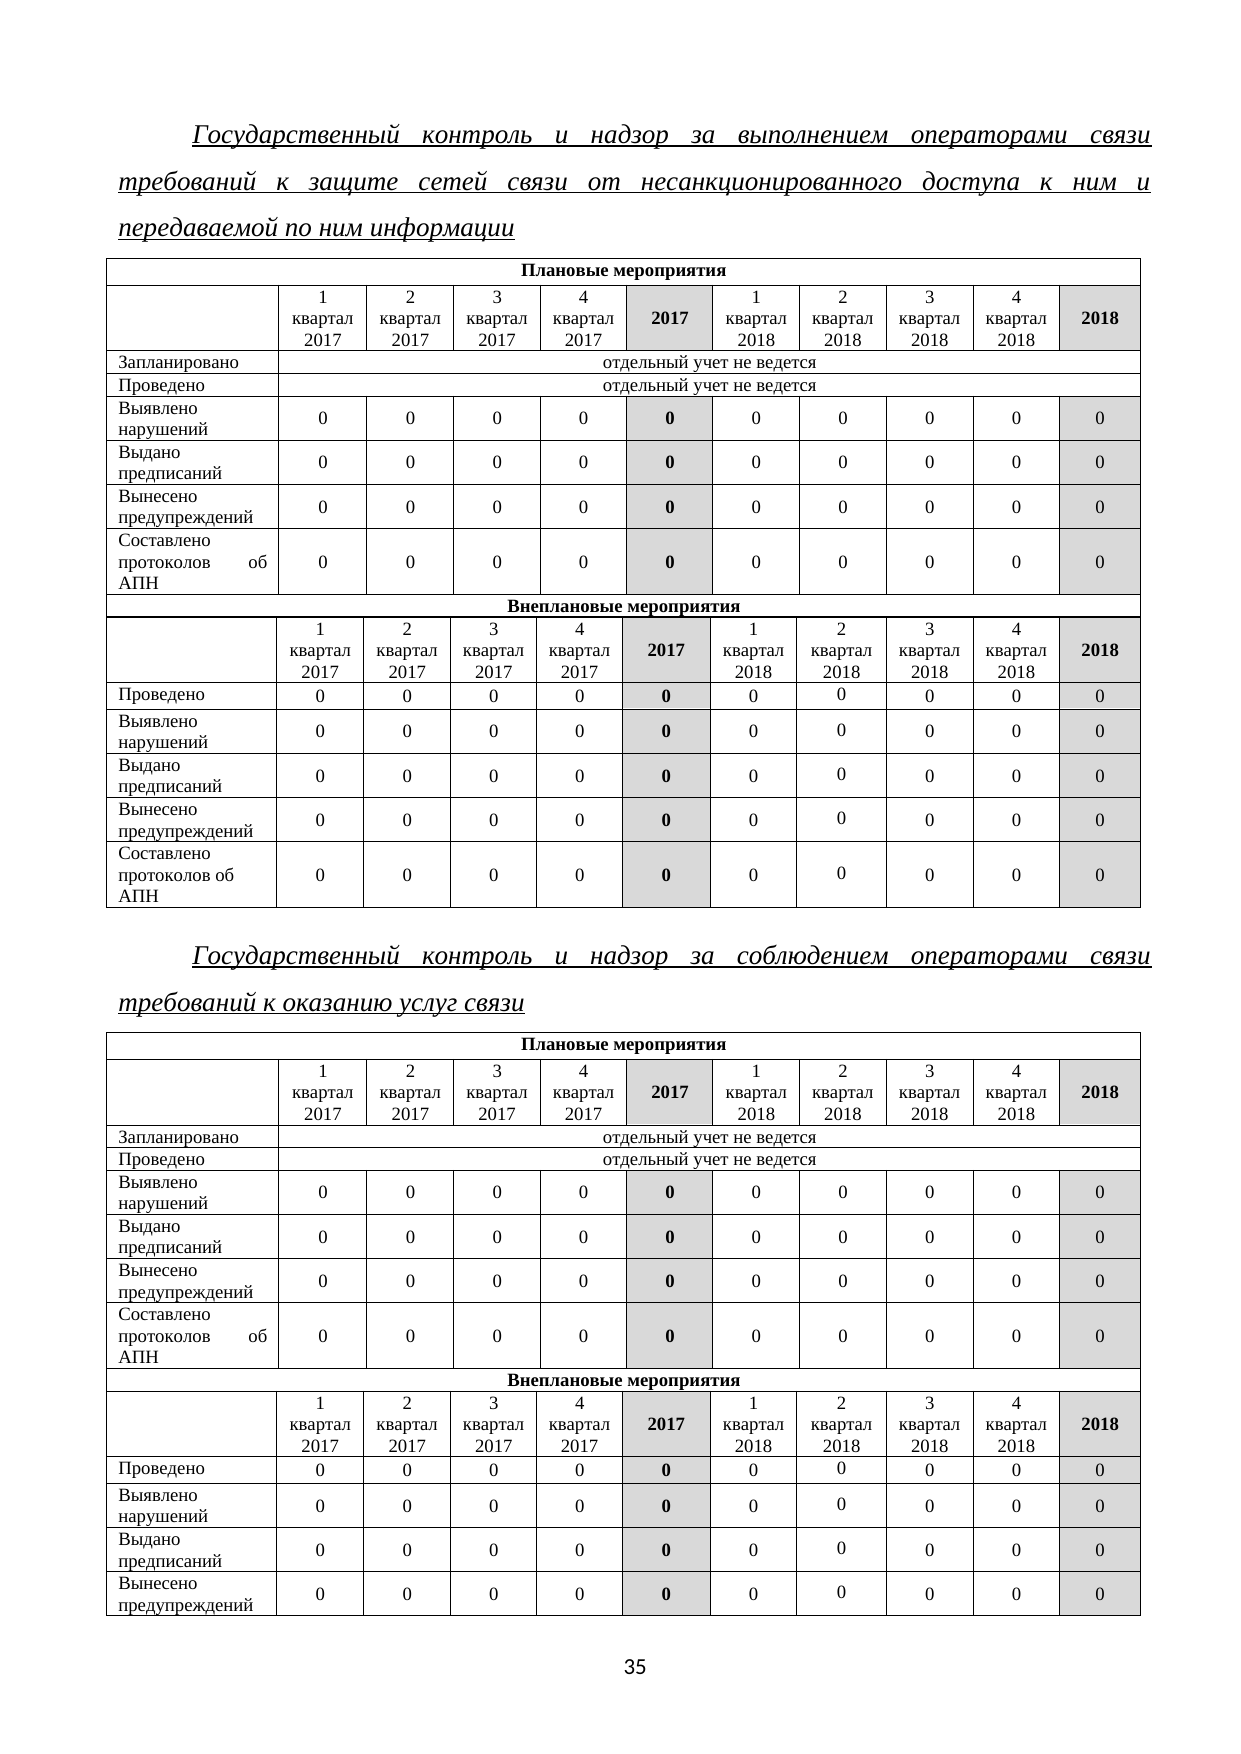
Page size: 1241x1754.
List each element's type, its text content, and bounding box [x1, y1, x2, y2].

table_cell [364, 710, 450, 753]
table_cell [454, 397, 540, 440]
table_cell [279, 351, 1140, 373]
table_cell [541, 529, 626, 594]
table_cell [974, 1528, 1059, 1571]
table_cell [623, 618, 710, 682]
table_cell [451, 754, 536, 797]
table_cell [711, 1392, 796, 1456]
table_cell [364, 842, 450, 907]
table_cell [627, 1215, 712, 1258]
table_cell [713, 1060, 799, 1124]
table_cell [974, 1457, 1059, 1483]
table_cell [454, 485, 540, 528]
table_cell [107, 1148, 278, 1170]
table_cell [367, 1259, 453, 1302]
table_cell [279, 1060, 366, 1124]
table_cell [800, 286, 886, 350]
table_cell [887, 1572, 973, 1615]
text Государственный контроль и надзор за выполнением операторами связи требований к защите сетей связи от несанкционированного доступа к ним и передаваемой по ним информации [118, 118, 1152, 243]
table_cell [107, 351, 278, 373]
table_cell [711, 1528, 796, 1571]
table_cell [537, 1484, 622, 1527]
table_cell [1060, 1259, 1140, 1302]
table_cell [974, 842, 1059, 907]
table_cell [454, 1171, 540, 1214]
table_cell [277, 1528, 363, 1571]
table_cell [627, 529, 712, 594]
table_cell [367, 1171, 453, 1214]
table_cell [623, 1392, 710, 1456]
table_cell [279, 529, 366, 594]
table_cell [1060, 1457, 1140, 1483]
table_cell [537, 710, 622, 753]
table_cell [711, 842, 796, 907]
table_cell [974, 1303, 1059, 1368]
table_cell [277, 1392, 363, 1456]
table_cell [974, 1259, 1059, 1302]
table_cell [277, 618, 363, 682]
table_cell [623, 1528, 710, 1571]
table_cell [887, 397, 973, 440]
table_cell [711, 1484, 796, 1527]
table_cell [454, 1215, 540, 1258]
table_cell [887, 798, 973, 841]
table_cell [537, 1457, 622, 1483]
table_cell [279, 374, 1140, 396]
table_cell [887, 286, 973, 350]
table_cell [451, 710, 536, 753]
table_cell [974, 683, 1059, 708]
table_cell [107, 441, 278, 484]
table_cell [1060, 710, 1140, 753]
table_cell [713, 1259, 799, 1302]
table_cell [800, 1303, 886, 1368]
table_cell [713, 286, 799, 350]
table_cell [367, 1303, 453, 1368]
text Государственный контроль и надзор за соблюдением операторами связи требований к оказанию услуг связи [118, 939, 1152, 1017]
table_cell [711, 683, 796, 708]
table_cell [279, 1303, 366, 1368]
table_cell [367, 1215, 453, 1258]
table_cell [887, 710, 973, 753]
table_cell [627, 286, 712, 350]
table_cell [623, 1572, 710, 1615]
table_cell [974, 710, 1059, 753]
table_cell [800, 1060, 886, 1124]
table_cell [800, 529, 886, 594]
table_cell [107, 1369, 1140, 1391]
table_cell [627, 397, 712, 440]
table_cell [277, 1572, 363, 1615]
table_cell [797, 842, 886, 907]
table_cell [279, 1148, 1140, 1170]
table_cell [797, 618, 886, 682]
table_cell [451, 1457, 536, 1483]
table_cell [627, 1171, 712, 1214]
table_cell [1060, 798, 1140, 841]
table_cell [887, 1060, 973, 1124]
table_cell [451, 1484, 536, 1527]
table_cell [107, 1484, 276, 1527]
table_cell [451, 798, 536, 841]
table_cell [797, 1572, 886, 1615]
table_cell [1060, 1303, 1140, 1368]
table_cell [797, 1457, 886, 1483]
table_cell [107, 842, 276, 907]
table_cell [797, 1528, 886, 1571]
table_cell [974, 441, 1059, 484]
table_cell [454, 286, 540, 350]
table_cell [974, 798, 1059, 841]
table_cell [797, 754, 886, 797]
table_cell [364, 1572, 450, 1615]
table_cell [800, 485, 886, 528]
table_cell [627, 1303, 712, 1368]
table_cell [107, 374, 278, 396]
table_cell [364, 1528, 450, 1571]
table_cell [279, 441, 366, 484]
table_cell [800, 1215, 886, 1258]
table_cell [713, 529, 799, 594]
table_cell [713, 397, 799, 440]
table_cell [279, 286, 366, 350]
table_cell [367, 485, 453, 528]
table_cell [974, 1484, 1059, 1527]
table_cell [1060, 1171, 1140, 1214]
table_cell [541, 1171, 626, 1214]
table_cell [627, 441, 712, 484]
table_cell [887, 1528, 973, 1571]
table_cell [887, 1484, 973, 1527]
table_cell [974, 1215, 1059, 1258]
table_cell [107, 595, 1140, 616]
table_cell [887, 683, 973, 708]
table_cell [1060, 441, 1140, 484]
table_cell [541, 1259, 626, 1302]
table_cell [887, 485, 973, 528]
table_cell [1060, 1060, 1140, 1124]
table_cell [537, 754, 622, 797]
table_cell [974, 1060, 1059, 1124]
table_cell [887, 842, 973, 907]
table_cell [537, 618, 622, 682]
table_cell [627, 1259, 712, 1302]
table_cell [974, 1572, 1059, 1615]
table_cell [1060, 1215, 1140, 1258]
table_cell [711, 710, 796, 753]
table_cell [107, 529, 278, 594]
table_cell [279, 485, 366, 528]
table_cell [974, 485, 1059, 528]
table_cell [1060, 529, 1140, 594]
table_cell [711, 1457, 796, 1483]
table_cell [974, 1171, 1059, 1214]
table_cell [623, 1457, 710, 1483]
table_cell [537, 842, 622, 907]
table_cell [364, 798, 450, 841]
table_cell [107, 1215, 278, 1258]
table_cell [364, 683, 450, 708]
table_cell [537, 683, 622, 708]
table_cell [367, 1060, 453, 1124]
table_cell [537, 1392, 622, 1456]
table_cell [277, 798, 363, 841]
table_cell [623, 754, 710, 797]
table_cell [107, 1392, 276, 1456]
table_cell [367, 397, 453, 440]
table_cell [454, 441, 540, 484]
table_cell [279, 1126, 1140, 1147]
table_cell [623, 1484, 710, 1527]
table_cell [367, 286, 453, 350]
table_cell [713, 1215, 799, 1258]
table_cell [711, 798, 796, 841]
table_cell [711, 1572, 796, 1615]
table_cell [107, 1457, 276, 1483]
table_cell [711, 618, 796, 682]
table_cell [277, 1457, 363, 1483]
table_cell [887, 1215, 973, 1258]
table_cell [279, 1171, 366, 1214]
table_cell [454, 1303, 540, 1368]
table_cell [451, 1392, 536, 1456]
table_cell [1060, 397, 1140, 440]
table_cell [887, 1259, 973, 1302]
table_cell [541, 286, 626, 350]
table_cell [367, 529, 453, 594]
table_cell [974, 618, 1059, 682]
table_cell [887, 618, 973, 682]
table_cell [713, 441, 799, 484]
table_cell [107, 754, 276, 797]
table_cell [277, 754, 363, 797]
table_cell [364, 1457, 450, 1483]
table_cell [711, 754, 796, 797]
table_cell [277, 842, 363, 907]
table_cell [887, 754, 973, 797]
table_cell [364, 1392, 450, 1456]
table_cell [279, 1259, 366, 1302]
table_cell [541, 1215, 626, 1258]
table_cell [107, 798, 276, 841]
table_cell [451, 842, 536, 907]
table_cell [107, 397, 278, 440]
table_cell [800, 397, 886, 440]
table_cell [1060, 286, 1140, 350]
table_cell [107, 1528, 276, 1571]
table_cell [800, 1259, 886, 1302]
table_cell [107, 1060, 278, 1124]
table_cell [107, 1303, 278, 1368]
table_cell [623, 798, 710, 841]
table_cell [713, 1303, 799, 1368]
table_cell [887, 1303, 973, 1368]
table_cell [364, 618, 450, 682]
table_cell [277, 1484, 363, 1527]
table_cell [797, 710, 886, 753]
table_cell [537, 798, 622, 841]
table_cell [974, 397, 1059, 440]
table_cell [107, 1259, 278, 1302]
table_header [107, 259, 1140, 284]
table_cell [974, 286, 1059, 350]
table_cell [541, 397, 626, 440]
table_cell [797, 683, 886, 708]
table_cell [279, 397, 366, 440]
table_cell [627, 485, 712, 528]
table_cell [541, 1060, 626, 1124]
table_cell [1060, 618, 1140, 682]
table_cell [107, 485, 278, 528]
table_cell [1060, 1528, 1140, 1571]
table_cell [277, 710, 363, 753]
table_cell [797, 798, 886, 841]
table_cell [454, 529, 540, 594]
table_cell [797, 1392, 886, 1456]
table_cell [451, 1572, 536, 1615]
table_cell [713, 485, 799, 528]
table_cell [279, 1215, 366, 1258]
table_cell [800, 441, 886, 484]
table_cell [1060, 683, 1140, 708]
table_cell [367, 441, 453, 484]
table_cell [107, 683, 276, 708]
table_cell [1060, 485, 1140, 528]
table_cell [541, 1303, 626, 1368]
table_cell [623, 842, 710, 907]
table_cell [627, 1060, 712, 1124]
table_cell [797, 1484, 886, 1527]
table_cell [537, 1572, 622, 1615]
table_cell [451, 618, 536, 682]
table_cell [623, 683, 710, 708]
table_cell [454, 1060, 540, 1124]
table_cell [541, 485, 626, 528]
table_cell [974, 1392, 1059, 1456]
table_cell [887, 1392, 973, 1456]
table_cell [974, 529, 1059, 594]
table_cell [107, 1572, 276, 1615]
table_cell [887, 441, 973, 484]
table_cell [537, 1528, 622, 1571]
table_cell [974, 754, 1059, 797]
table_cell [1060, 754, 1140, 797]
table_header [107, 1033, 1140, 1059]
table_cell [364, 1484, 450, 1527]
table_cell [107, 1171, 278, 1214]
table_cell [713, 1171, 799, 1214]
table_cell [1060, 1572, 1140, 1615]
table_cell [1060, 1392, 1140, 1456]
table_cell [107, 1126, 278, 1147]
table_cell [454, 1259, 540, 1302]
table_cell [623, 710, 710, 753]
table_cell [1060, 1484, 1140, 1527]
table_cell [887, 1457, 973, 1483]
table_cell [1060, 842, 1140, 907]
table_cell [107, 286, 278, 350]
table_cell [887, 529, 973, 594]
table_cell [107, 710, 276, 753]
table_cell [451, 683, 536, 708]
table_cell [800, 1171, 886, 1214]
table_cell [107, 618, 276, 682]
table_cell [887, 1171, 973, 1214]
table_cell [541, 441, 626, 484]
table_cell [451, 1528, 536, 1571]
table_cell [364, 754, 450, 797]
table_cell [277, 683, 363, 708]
